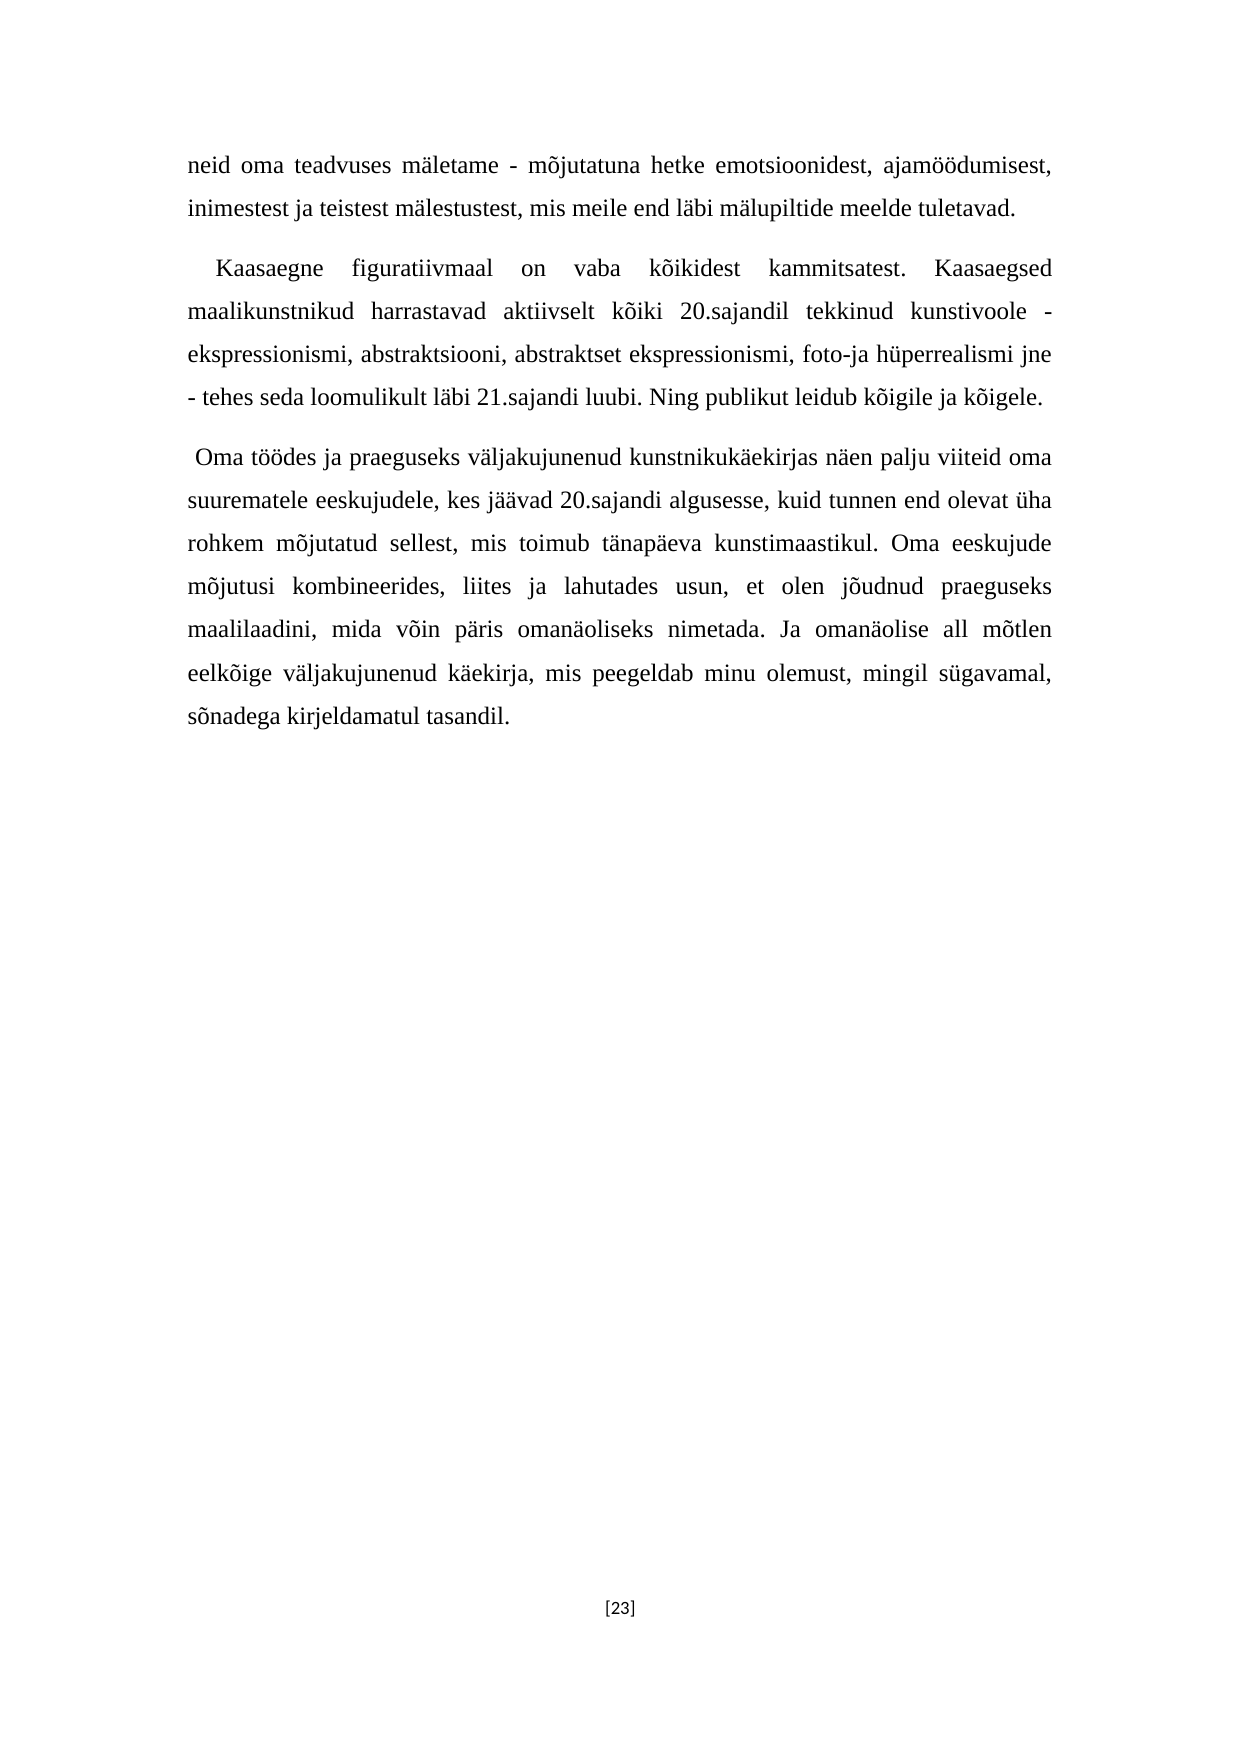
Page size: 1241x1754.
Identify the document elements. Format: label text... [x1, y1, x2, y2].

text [187, 150, 1053, 222]
text Kaasaegne figuratiivmaal on vaba kõikidest kammitsatest. Kaasaegsed maalikunstnikud harrastavad aktiivselt kõiki 20.sajandil tekkinud kunstivoole - ekspressionismi, abstraktsiooni, abstraktset ekspressionismi, foto-ja hüperrealismi jne - tehes seda loomulikult läbi 21.sajandi luubi. Ning publikut leidub kõigile ja kõigele. [187, 253, 1053, 411]
text Oma töödes ja praeguseks väljakujunenud kunstnikukäekirjas näen palju viiteid oma suurematele eeskujudele, kes jäävad 20.sajandi algusesse, kuid tunnen end olevat üha rohkem mõjutatud sellest, mis toimub tänapäeva kunstimaastikul. Oma eeskujude mõjutusi kombineerides, liites ja lahutades usun, et olen jõudnud praeguseks maalilaadini, mida võin päris omanäoliseks nimetada. Ja omanäolise all mõtlen eelkõige väljakujunenud käekirja, mis peegeldab minu olemust, mingil sügavamal, sõnadega kirjeldamatul tasandil. [187, 442, 1053, 729]
